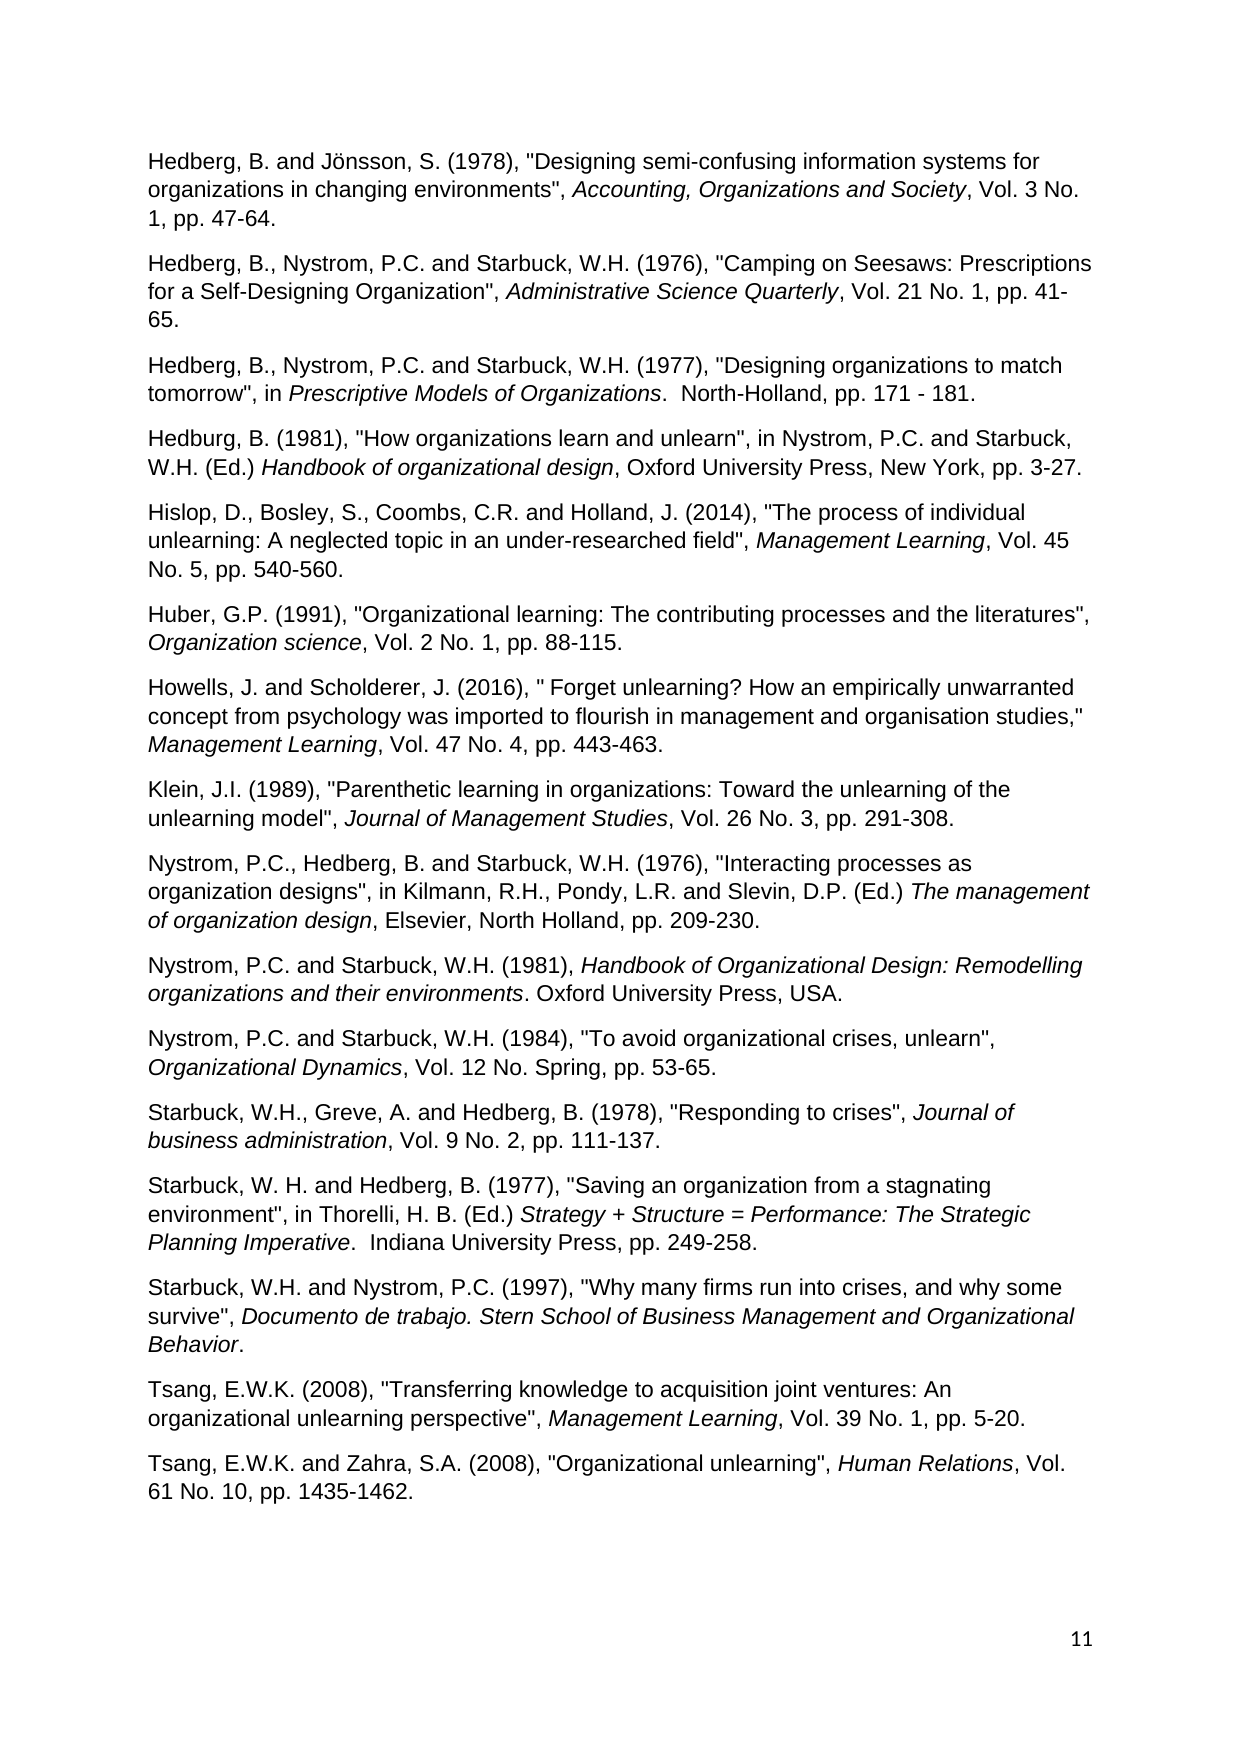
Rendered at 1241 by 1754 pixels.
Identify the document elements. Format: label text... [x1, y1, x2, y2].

text Hedberg, B. and Jönsson, S. (1978), "Designing semi-confusing information systems for organizations in changing environments", Accounting, Organizations and Society, Vol. 3 No. 1, pp. 47-64. [148, 148, 1093, 231]
text Hedburg, B. (1981), "How organizations learn and unlearn", in Nystrom, P.C. and Starbuck, W.H. (Ed.) Handbook of organizational design, Oxford University Press, New York, pp. 3-27. [148, 425, 1093, 480]
text Howells, J. and Scholderer, J. (2016), " Forget unlearning? How an empirically unwarranted concept from psychology was imported to flourish in management and organisation studies," Management Learning, Vol. 47 No. 4, pp. 443-463. [148, 674, 1093, 757]
text Klein, J.I. (1989), "Parenthetic learning in organizations: Toward the unlearning of the unlearning model", Journal of Management Studies, Vol. 26 No. 3, pp. 291-308. [148, 776, 1093, 831]
text Hedberg, B., Nystrom, P.C. and Starbuck, W.H. (1976), "Camping on Seesaws: Prescriptions for a Self-Designing Organization", Administrative Science Quarterly, Vol. 21 No. 1, pp. 41-65. [148, 249, 1093, 333]
text Nystrom, P.C. and Starbuck, W.H. (1984), "To avoid organizational crises, unlearn", Organizational Dynamics, Vol. 12 No. Spring, pp. 53-65. [148, 1025, 1093, 1080]
text Tsang, E.W.K. and Zahra, S.A. (2008), "Organizational unlearning", Human Relations, Vol. 61 No. 10, pp. 1435-1462. [148, 1450, 1093, 1504]
text Hedberg, B., Nystrom, P.C. and Starbuck, W.H. (1977), "Designing organizations to match tomorrow", in Prescriptive Models of Organizations. North-Holland, pp. 171 - 181. [148, 352, 1093, 406]
text Starbuck, W.H. and Nystrom, P.C. (1997), "Why many firms run into crises, and why some survive", Documento de trabajo. Stern School of Business Management and Organizational Behavior. [148, 1274, 1093, 1357]
text Starbuck, W.H., Greve, A. and Hedberg, B. (1978), "Responding to crises", Journal of business administration, Vol. 9 No. 2, pp. 111-137. [148, 1099, 1093, 1153]
text Huber, G.P. (1991), "Organizational learning: The contributing processes and the literatures", Organization science, Vol. 2 No. 1, pp. 88-115. [148, 601, 1093, 655]
text Nystrom, P.C., Hedberg, B. and Starbuck, W.H. (1976), "Interacting processes as organization designs", in Kilmann, R.H., Pondy, L.R. and Slevin, D.P. (Ed.) The management of organization design, Elsevier, North Holland, pp. 209-230. [148, 850, 1093, 933]
text Tsang, E.W.K. (2008), "Transferring knowledge to acquisition joint ventures: An organizational unlearning perspective", Management Learning, Vol. 39 No. 1, pp. 5-20. [148, 1376, 1093, 1431]
text Starbuck, W. H. and Hedberg, B. (1977), "Saving an organization from a stagnating environment", in Thorelli, H. B. (Ed.) Strategy + Structure = Performance: The Strategic Planning Imperative. Indiana University Press, pp. 249-258. [148, 1172, 1093, 1256]
text Nystrom, P.C. and Starbuck, W.H. (1981), Handbook of Organizational Design: Remodelling organizations and their environments. Oxford University Press, USA. [148, 952, 1093, 1006]
text Hislop, D., Bosley, S., Coombs, C.R. and Holland, J. (2014), "The process of individual unlearning: A neglected topic in an under-researched field", Management Learning, Vol. 45 No. 5, pp. 540-560. [148, 499, 1093, 582]
